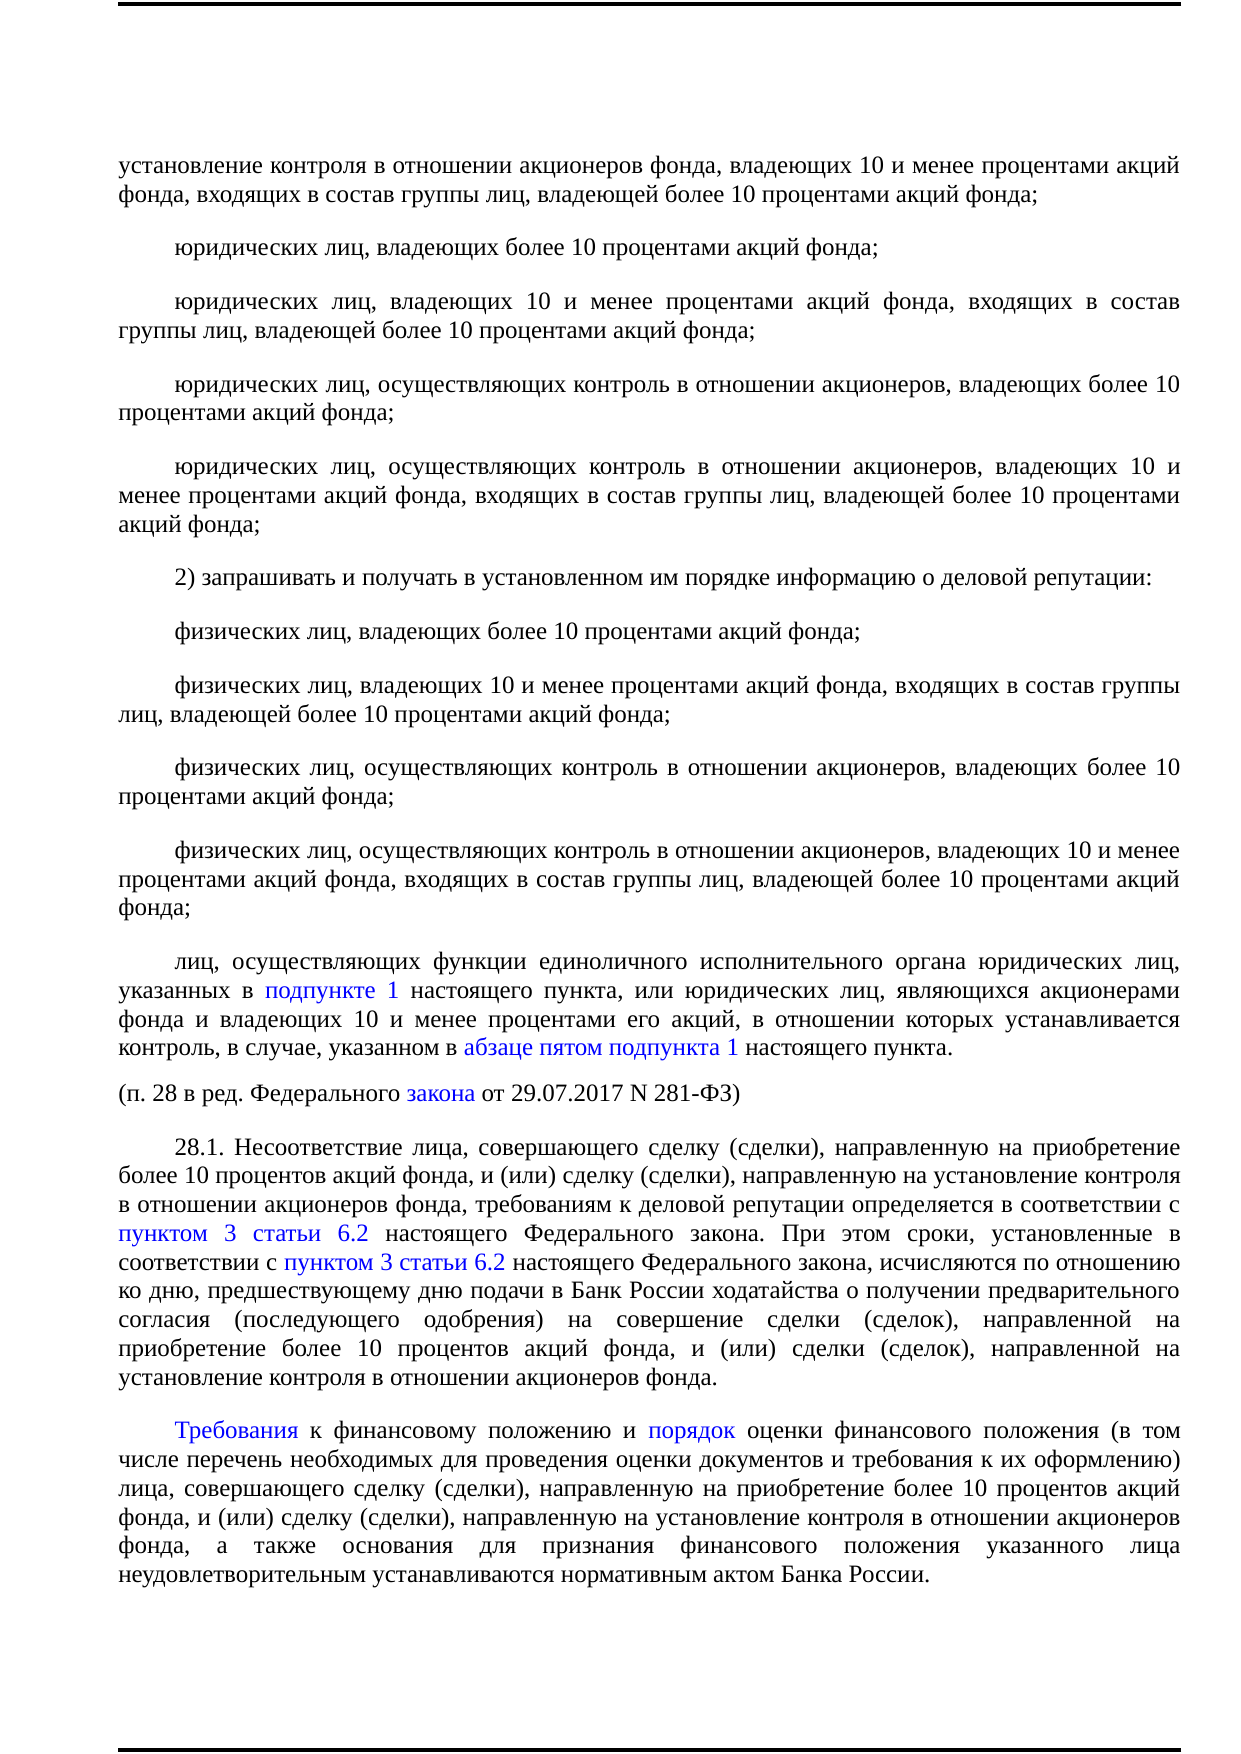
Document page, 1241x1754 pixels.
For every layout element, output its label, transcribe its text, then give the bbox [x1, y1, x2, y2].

text 2) запрашивать и получать в установленном им порядке информацию о деловой репутации: [118, 562, 1181, 591]
text юридических лиц, владеющих более 10 процентами акций фонда; [118, 232, 1181, 261]
text физических лиц, осуществляющих контроль в отношении акционеров, владеющих 10 и менее процентами акций фонда, входящих в состав группы лиц, владеющей более 10 процентами акций фонда; [118, 835, 1181, 921]
text юридических лиц, владеющих 10 и менее процентами акций фонда, входящих в состав группы лиц, владеющей более 10 процентами акций фонда; [118, 286, 1181, 344]
text (п. 28 в ред. Федерального закона от 29.07.2017 N 281-ФЗ) [118, 1078, 1181, 1107]
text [118, 150, 1181, 207]
text Требования к финансовому положению и порядок оценки финансового положения (в том числе перечень необходимых для проведения оценки документов и требования к их оформлению) лица, совершающего сделку (сделки), направленную на приобретение более 10 процентов акций фонда, и (или) сделку (сделки), направленную на установление контроля в отношении акционеров фонда, а также основания для признания финансового положения указанного лица неудовлетворительным устанавливаются нормативным актом Банка России. [118, 1415, 1181, 1588]
text физических лиц, владеющих более 10 процентами акций фонда; [118, 616, 1181, 645]
text физических лиц, владеющих 10 и менее процентами акций фонда, входящих в состав группы лиц, владеющей более 10 процентами акций фонда; [118, 670, 1181, 727]
text лиц, осуществляющих функции единоличного исполнительного органа юридических лиц, указанных в подпункте 1 настоящего пункта, или юридических лиц, являющихся акционерами фонда и владеющих 10 и менее процентами его акций, в отношении которых устанавливается контроль, в случае, указанном в абзаце пятом подпункта 1 настоящего пункта. [118, 946, 1181, 1061]
text юридических лиц, осуществляющих контроль в отношении акционеров, владеющих 10 и менее процентами акций фонда, входящих в состав группы лиц, владеющей более 10 процентами акций фонда; [118, 451, 1181, 537]
text юридических лиц, осуществляющих контроль в отношении акционеров, владеющих более 10 процентами акций фонда; [118, 369, 1181, 426]
text 28.1. Несоответствие лица, совершающего сделку (сделки), направленную на приобретение более 10 процентов акций фонда, и (или) сделку (сделки), направленную на установление контроля в отношении акционеров фонда, требованиям к деловой репутации определяется в соответствии с пунктом 3 статьи 6.2 настоящего Федерального закона. При этом сроки, установленные в соответствии с пунктом 3 статьи 6.2 настоящего Федерального закона, исчисляются по отношению ко дню, предшествующему дню подачи в Банк России ходатайства о получении предварительного согласия (последующего одобрения) на совершение сделки (сделок), направленной на приобретение более 10 процентов акций фонда, и (или) сделки (сделок), направленной на установление контроля в отношении акционеров фонда. [118, 1132, 1181, 1390]
text физических лиц, осуществляющих контроль в отношении акционеров, владеющих более 10 процентами акций фонда; [118, 752, 1181, 810]
